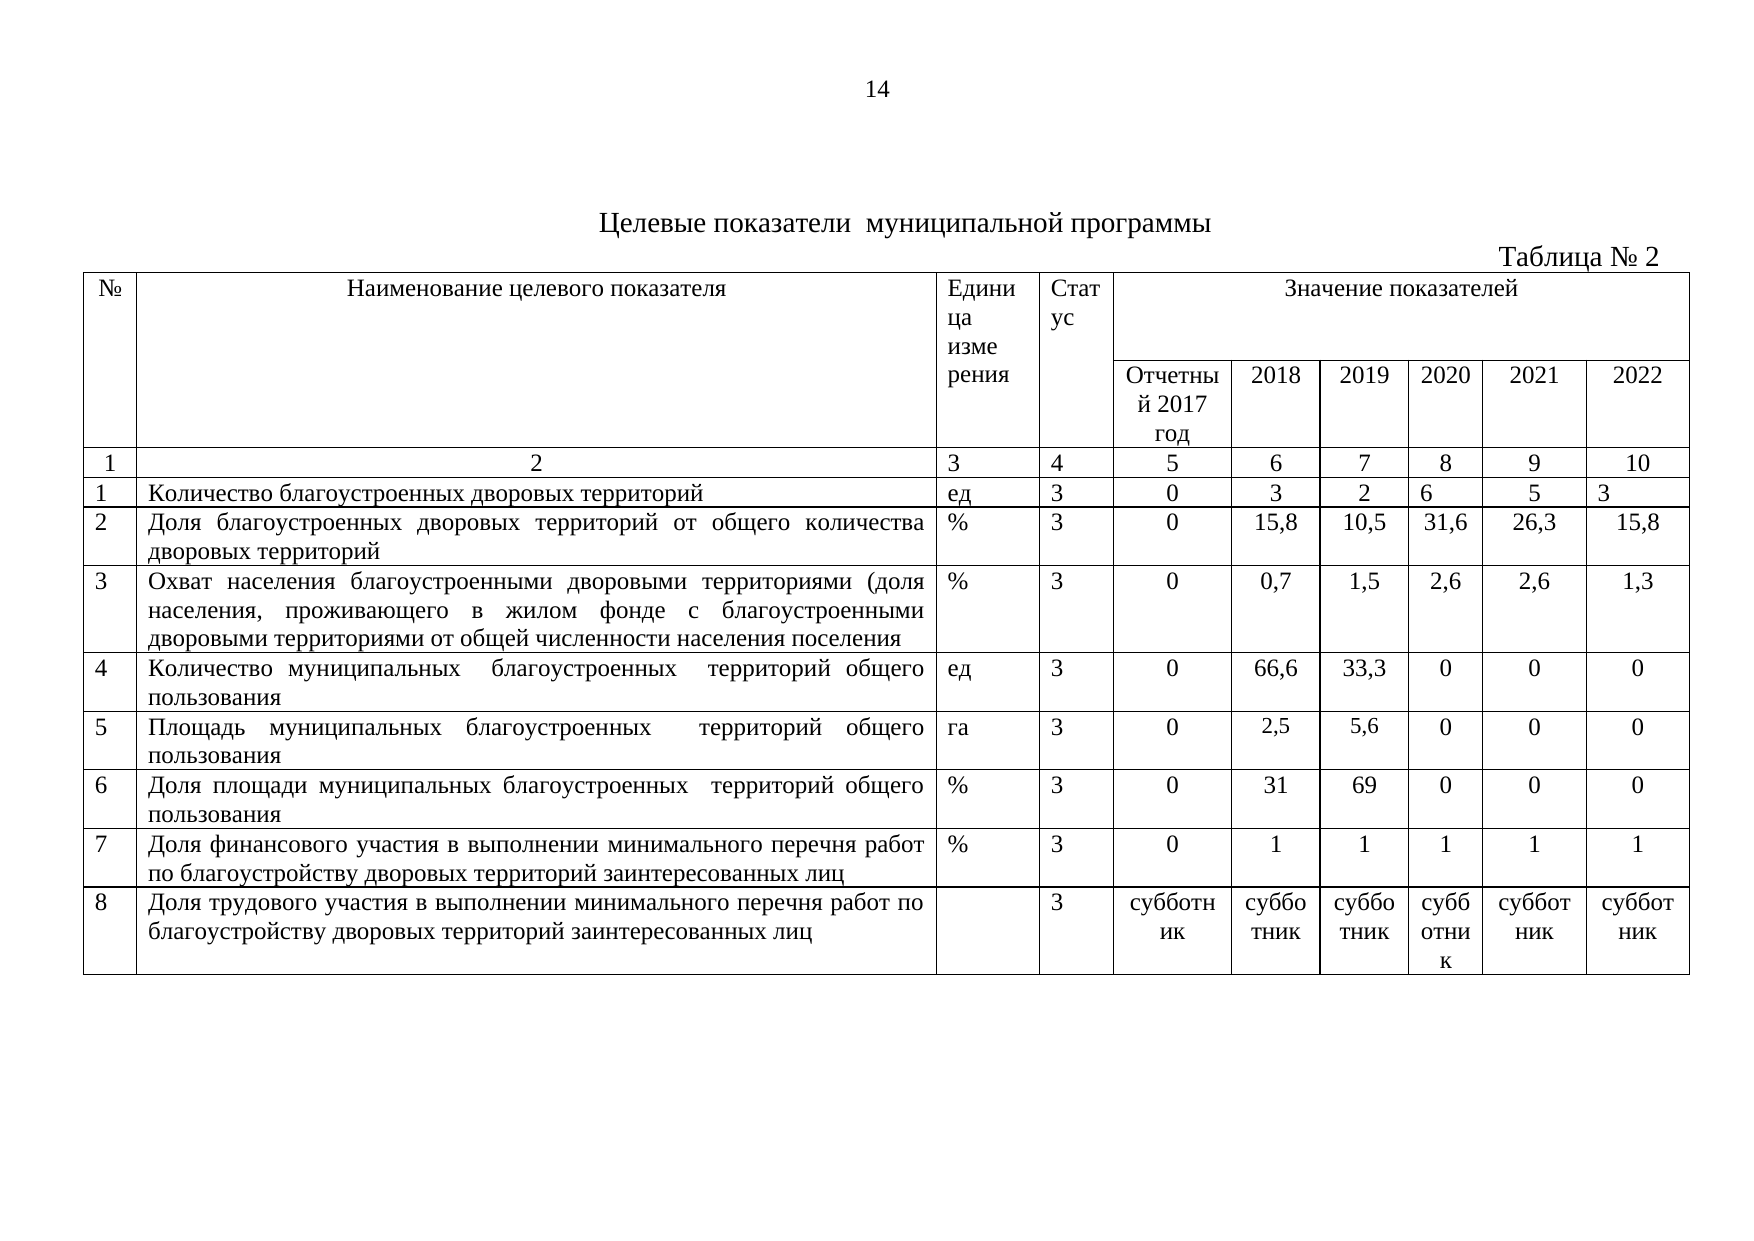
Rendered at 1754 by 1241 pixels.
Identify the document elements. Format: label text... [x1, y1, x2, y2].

table_cell 10,5 [1321, 508, 1408, 565]
table_cell % [937, 829, 1039, 886]
table_cell 0 [1114, 478, 1231, 506]
table_cell субботник [1232, 888, 1319, 974]
table_cell Доля площади муниципальных благоустроенных территорий общего пользования [137, 770, 936, 828]
table_cell 3 [1040, 478, 1113, 506]
table_cell 0 [1587, 712, 1689, 769]
table_cell 10 [1587, 448, 1689, 477]
table_cell 2 [84, 508, 136, 565]
table_cell 5,6 [1321, 712, 1408, 769]
table_cell 1,5 [1321, 566, 1408, 652]
table_cell 4 [84, 653, 136, 711]
table_cell 0 [1483, 770, 1586, 828]
table_cell ед [937, 478, 1039, 506]
table_cell 6 [1232, 448, 1319, 477]
table_cell 4 [1040, 448, 1113, 477]
table_cell 2,5 [1232, 712, 1319, 769]
table_cell 0 [1409, 712, 1482, 769]
table_cell 0 [1587, 770, 1689, 828]
table_cell 3 [1040, 712, 1113, 769]
table_cell 1 [1409, 829, 1482, 886]
table_cell 15,8 [1587, 508, 1689, 565]
table_cell 2,6 [1483, 566, 1586, 652]
table_header № [84, 273, 136, 447]
table_cell 0 [1114, 829, 1231, 886]
table_cell 2019 [1321, 361, 1408, 447]
table_cell 31,6 [1409, 508, 1482, 565]
table_cell 2 [1321, 478, 1408, 506]
table_cell 2022 [1587, 361, 1689, 447]
table_cell 3 [1587, 478, 1689, 506]
table_cell субботник [1587, 888, 1689, 974]
table_cell ед [937, 653, 1039, 711]
table_header Наименование целевого показателя [137, 273, 936, 447]
table_cell 3 [1040, 653, 1113, 711]
table_header Статус [1040, 273, 1113, 447]
table_cell 26,3 [1483, 508, 1586, 565]
table_cell 69 [1321, 770, 1408, 828]
table_cell 5 [1114, 448, 1231, 477]
table_cell 7 [84, 829, 136, 886]
table_cell га [937, 712, 1039, 769]
table_cell субботник [1409, 888, 1482, 974]
table_cell 31 [1232, 770, 1319, 828]
table_cell 7 [1321, 448, 1408, 477]
table_cell 1,3 [1587, 566, 1689, 652]
table_cell 0 [1114, 566, 1231, 652]
table_cell Доля трудового участия в выполнении минимального перечня работ по благоустройству дворовых территорий заинтересованных лиц [137, 888, 936, 974]
table_cell 6 [84, 770, 136, 828]
table_cell 2021 [1483, 361, 1586, 447]
table_cell 3 [1040, 566, 1113, 652]
table_cell 8 [84, 888, 136, 974]
table_cell % [937, 508, 1039, 565]
table_cell Площадь муниципальных благоустроенных территорий общего пользования [137, 712, 936, 769]
text Целевые показатели муниципальной программы [94, 205, 1659, 239]
table_cell 66,6 [1232, 653, 1319, 711]
table_header Значение показателей [1114, 273, 1689, 359]
table_cell 8 [1409, 448, 1482, 477]
table_cell 3 [1232, 478, 1319, 506]
table_cell 3 [1040, 829, 1113, 886]
table_cell субботник [1321, 888, 1408, 974]
table_cell 0 [1114, 770, 1231, 828]
table_cell 0 [1114, 712, 1231, 769]
table_cell 0,7 [1232, 566, 1319, 652]
table_cell 3 [1040, 888, 1113, 974]
table_cell 1 [1321, 829, 1408, 886]
table_cell 1 [1587, 829, 1689, 886]
table_cell 1 [84, 448, 136, 477]
table_cell 33,3 [1321, 653, 1408, 711]
table_cell субботник [1483, 888, 1586, 974]
table_cell 2020 [1409, 361, 1482, 447]
text Таблица № 2 [94, 239, 1659, 272]
table_cell Количество муниципальных благоустроенных территорий общего пользования [137, 653, 936, 711]
table_cell 2018 [1232, 361, 1319, 447]
table_cell 1 [84, 478, 136, 506]
table_cell [937, 888, 1039, 974]
table_cell 0 [1409, 653, 1482, 711]
table_cell 0 [1409, 770, 1482, 828]
table_cell 9 [1483, 448, 1586, 477]
table_cell 3 [937, 448, 1039, 477]
table_cell 2 [137, 448, 936, 477]
table_cell 0 [1587, 653, 1689, 711]
table_cell Доля финансового участия в выполнении минимального перечня работ по благоустройству дворовых территорий заинтересованных лиц [137, 829, 936, 886]
table_cell 3 [1040, 508, 1113, 565]
table_cell % [937, 566, 1039, 652]
table_cell 0 [1114, 653, 1231, 711]
table_cell 3 [84, 566, 136, 652]
table_cell 5 [84, 712, 136, 769]
table_cell Количество благоустроенных дворовых территорий [137, 478, 936, 506]
table_cell 1 [1483, 829, 1586, 886]
table_cell 6 [1409, 478, 1482, 506]
table_cell % [937, 770, 1039, 828]
table_cell Охват населения благоустроенными дворовыми территориями (доля населения, проживающего в жилом фонде с благоустроенными дворовыми территориями от общей численности населения поселения [137, 566, 936, 652]
table_cell 1 [1232, 829, 1319, 886]
table_cell 3 [1040, 770, 1113, 828]
table_cell 0 [1483, 712, 1586, 769]
table_cell Доля благоустроенных дворовых территорий от общего количества дворовых территорий [137, 508, 936, 565]
table_cell 0 [1114, 508, 1231, 565]
table_cell 2,6 [1409, 566, 1482, 652]
table_cell 0 [1483, 653, 1586, 711]
table_header Единица изме рения [937, 273, 1039, 447]
table_cell 5 [1483, 478, 1586, 506]
table_cell Отчетный 2017 год [1114, 361, 1231, 447]
table_cell субботник [1114, 888, 1231, 974]
table_cell 15,8 [1232, 508, 1319, 565]
